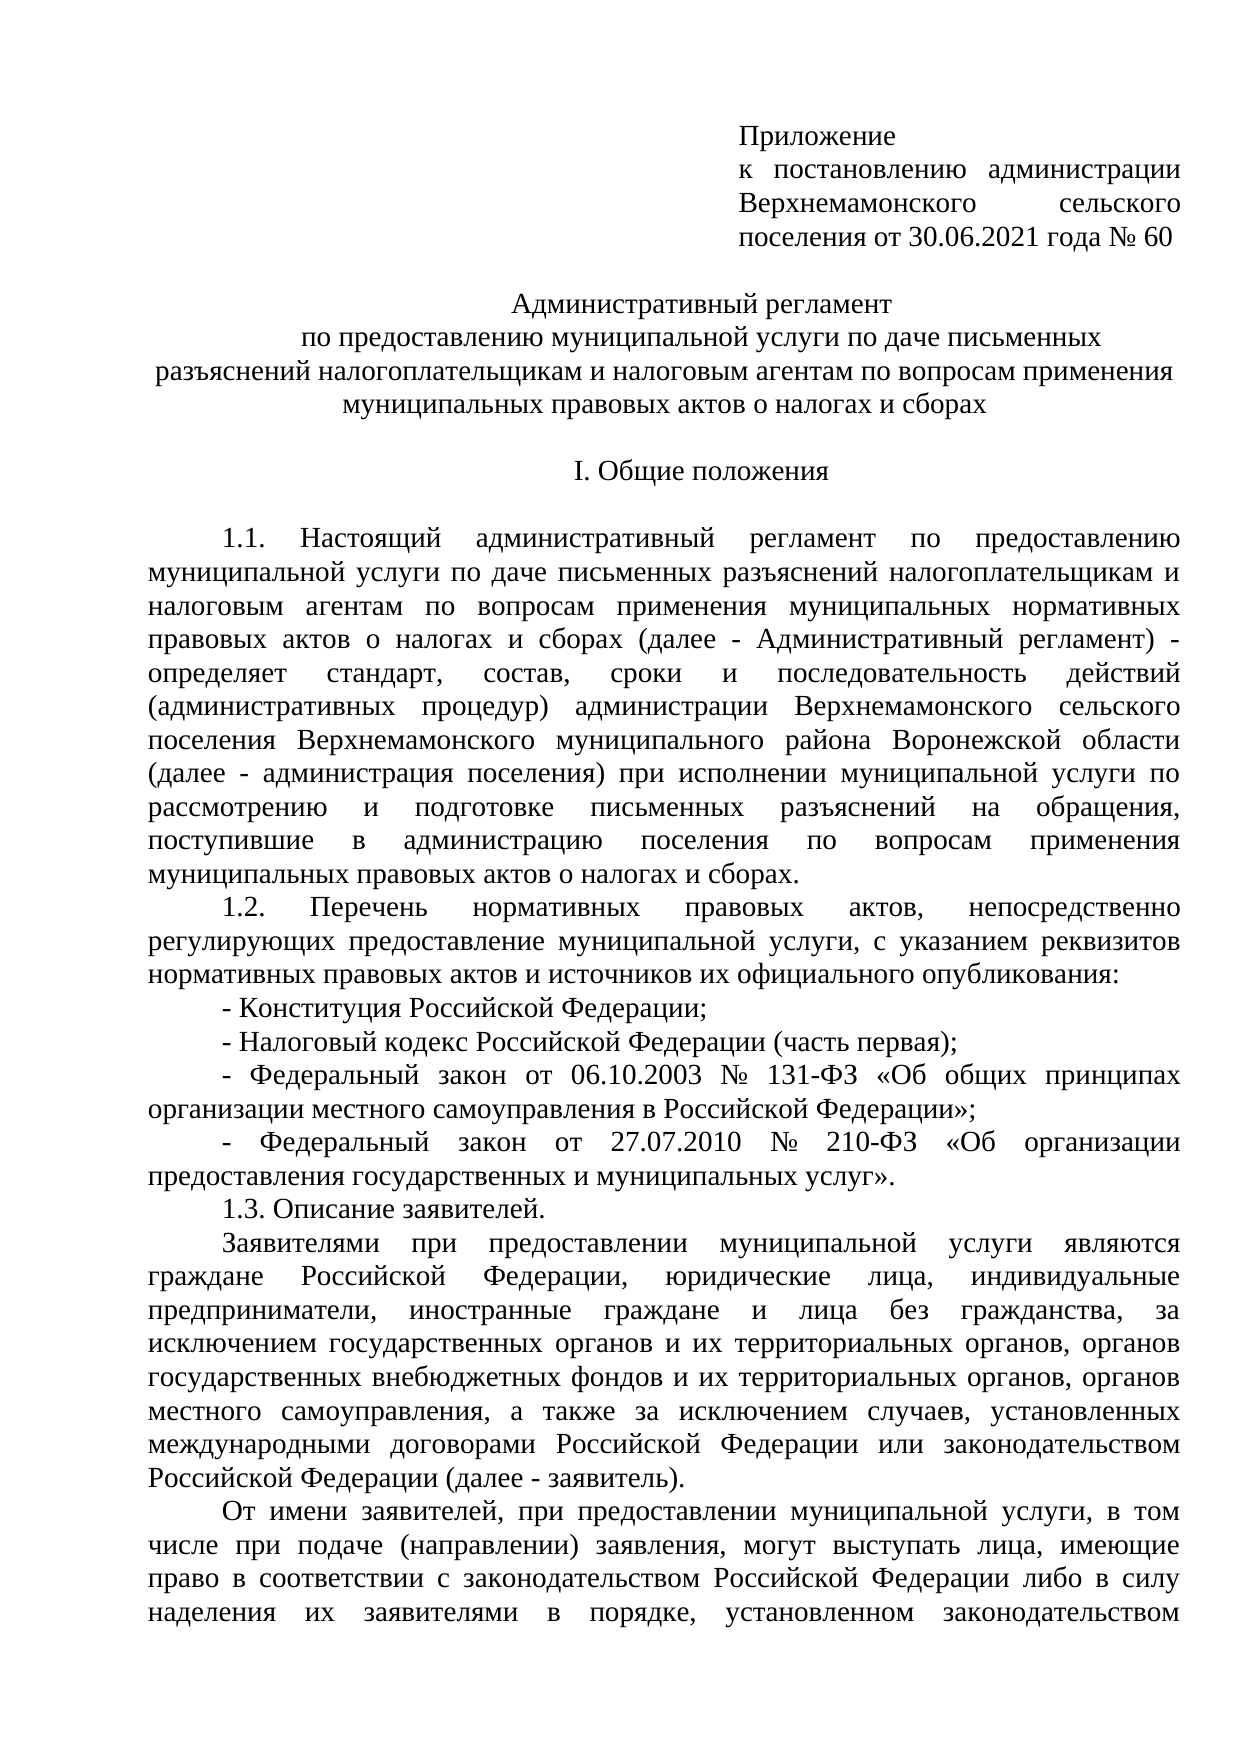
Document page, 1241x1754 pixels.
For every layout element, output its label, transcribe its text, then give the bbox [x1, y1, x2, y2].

text 1.3. Описание заявителей. [148, 1191, 1181, 1225]
text - Федеральный закон от 06.10.2003 № 131-ФЗ «Об общих принципах организации местного самоуправления в Российской Федерации»; [148, 1057, 1181, 1124]
text к постановлению администрации Верхнемамонского сельского поселения от 30.06.2021 года № 60 [738, 152, 1181, 252]
text - Федеральный закон от 27.07.2010 № 210-ФЗ «Об организации предоставления государственных и муниципальных услуг». [148, 1124, 1181, 1191]
text Административный регламент [148, 286, 1181, 319]
text Приложение [738, 118, 1181, 152]
text - Конституция Российской Федерации; [148, 990, 1181, 1024]
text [148, 1493, 1181, 1627]
text Заявителями при предоставлении муниципальной услуги являются граждане Российской Федерации, юридические лица, индивидуальные предприниматели, иностранные граждане и лица без гражданства, за исключением государственных органов и их территориальных органов, органов государственных внебюджетных фондов и их территориальных органов, органов местного самоуправления, а также за исключением случаев, установленных международными договорами Российской Федерации или законодательством Российской Федерации (далее - заявитель). [148, 1225, 1181, 1493]
text I. Общие положения [148, 453, 1181, 487]
text по предоставлению муниципальной услуги по даче письменных разъяснений налогоплательщикам и налоговым агентам по вопросам применения муниципальных правовых актов о налогах и сборах [148, 319, 1181, 420]
text 1.2. Перечень нормативных правовых актов, непосредственно регулирующих предоставление муниципальной услуги, с указанием реквизитов нормативных правовых актов и источников их официального опубликования: [148, 889, 1181, 990]
text 1.1. Настоящий административный регламент по предоставлению муниципальной услуги по даче письменных разъяснений налогоплательщикам и налоговым агентам по вопросам применения муниципальных нормативных правовых актов о налогах и сборах (далее - Административный регламент) - определяет стандарт, состав, сроки и последовательность действий (административных процедур) администрации Верхнемамонского сельского поселения Верхнемамонского муниципального района Воронежской области (далее - администрация поселения) при исполнении муниципальной услуги по рассмотрению и подготовке письменных разъяснений на обращения, поступившие в администрацию поселения по вопросам применения муниципальных правовых актов о налогах и сборах. [148, 521, 1181, 889]
text - Налоговый кодекс Российской Федерации (часть первая); [148, 1024, 1181, 1057]
